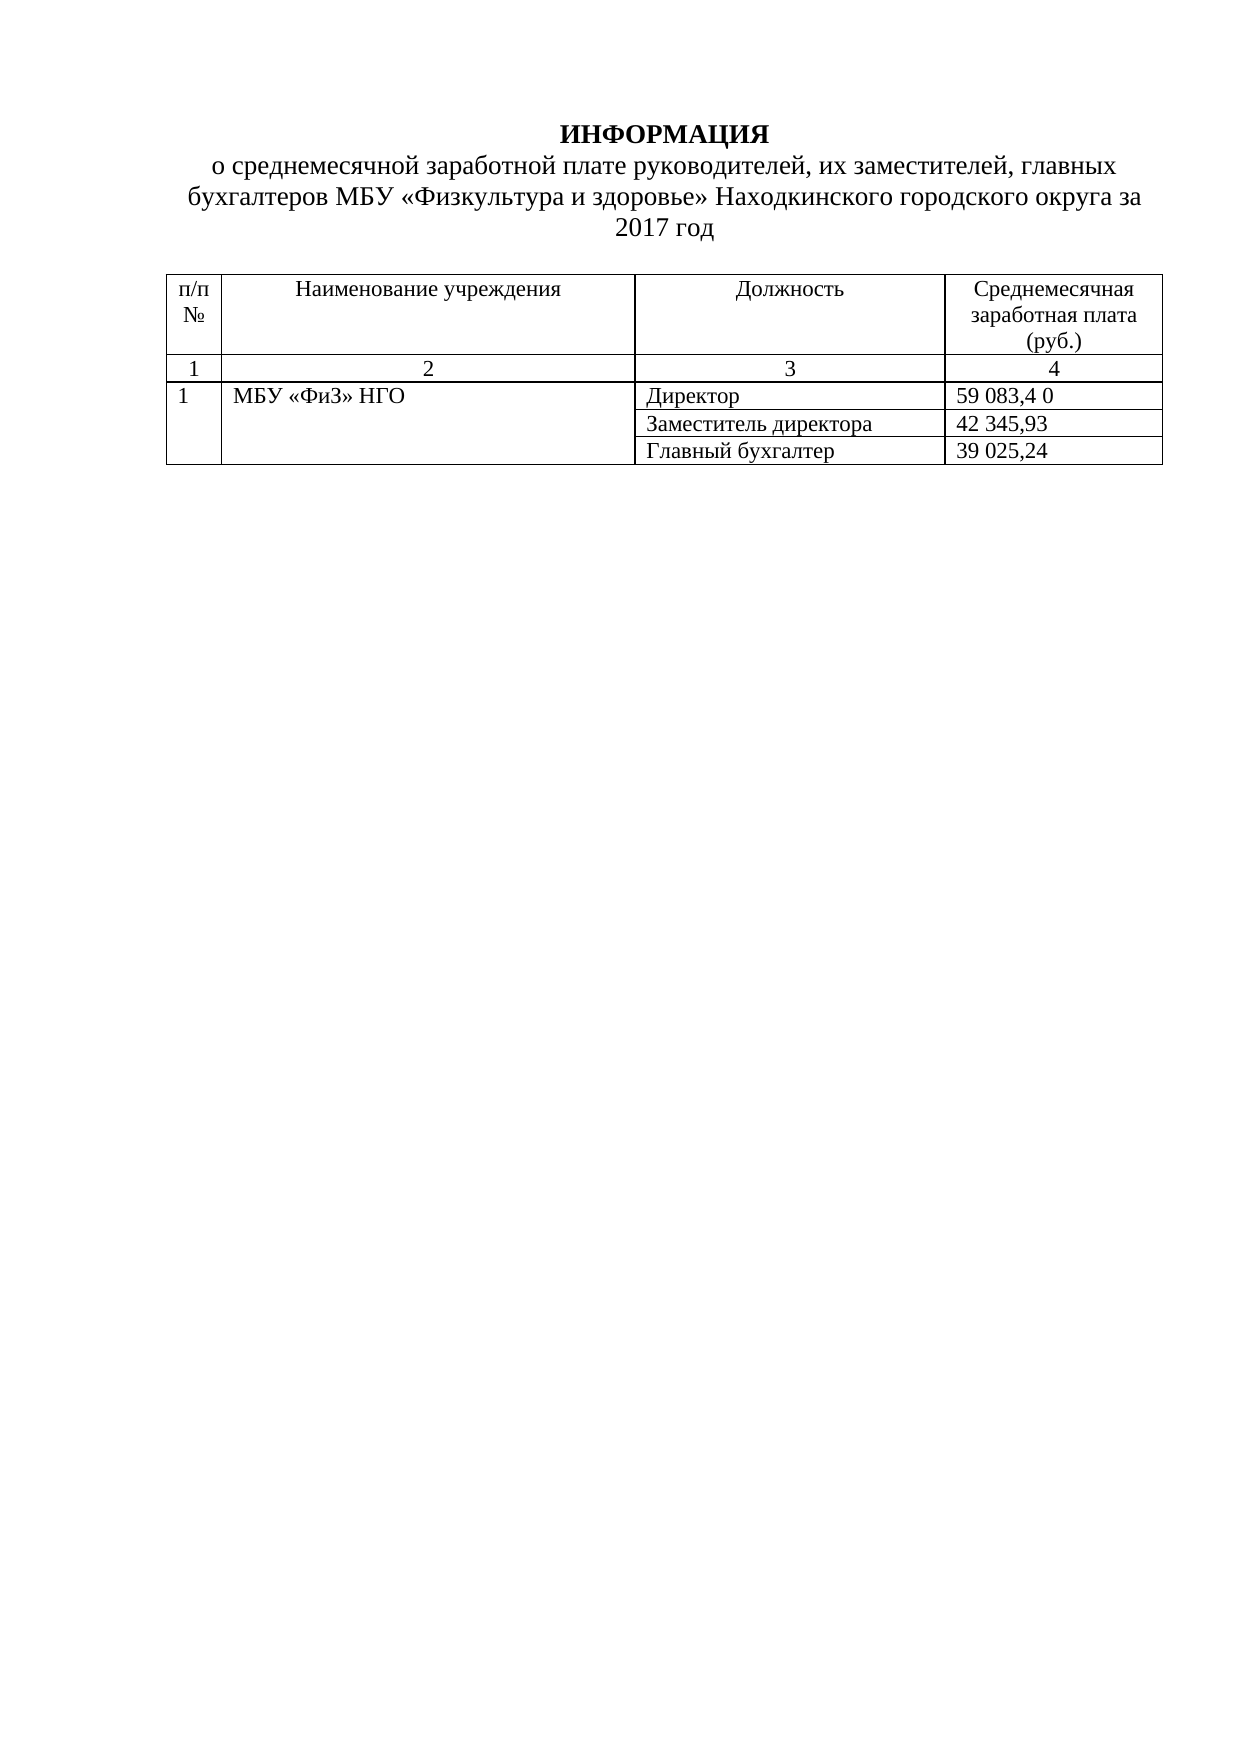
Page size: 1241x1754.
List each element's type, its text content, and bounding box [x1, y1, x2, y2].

table_cell Заместитель директора [636, 410, 944, 436]
text о среднемесячной заработной плате руководителей, их заместителей, главных бухгалтеров МБУ «Физкультура и здоровье» Находкинского городского округа за 2017 год [177, 149, 1152, 243]
table_cell 42 345,93 [946, 410, 1162, 436]
table_cell 2 [222, 355, 634, 381]
table_cell 1 [167, 355, 221, 381]
table_cell 59 083,4 0 [946, 383, 1162, 409]
table_cell Директор [636, 383, 944, 409]
table_header Среднемесячная заработная плата (руб.) [946, 275, 1162, 354]
table_cell МБУ «ФиЗ» НГО [222, 383, 634, 463]
table_cell 4 [946, 355, 1162, 381]
table_cell 39 025,24 [946, 437, 1162, 463]
table_cell 1 [167, 383, 221, 463]
table_header п/п № [167, 275, 221, 354]
table_cell Главный бухгалтер [636, 437, 944, 463]
table_cell 3 [636, 355, 944, 381]
table_header Должность [636, 275, 944, 354]
table_header Наименование учреждения [222, 275, 634, 354]
text ИНФОРМАЦИЯ [177, 118, 1152, 149]
